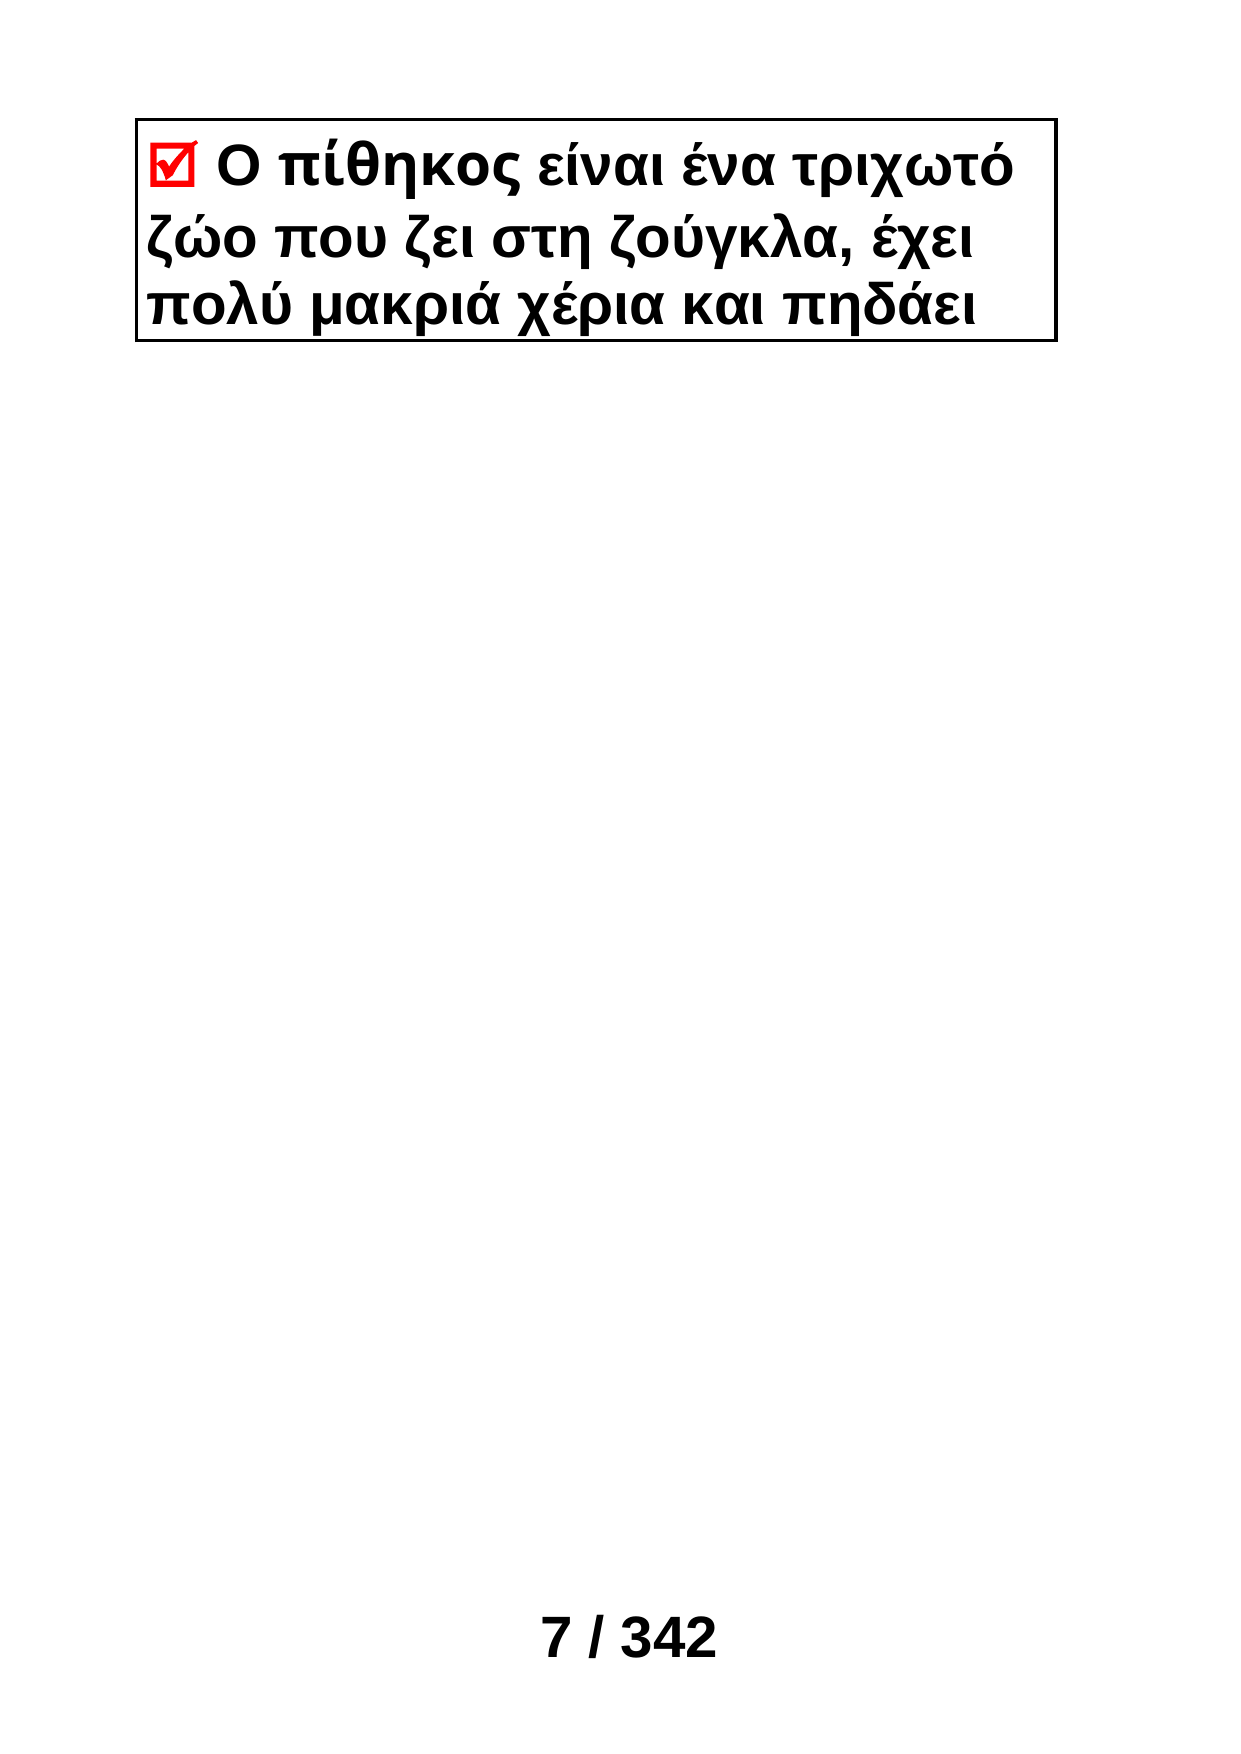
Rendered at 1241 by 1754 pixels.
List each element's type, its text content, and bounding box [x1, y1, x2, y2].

text Ο πίθηκος είναι ένα τριχωτό ζώο που ζει στη ζούγκλα, έχει πολύ μακριά χέρια και πηδάει [138, 121, 1054, 339]
